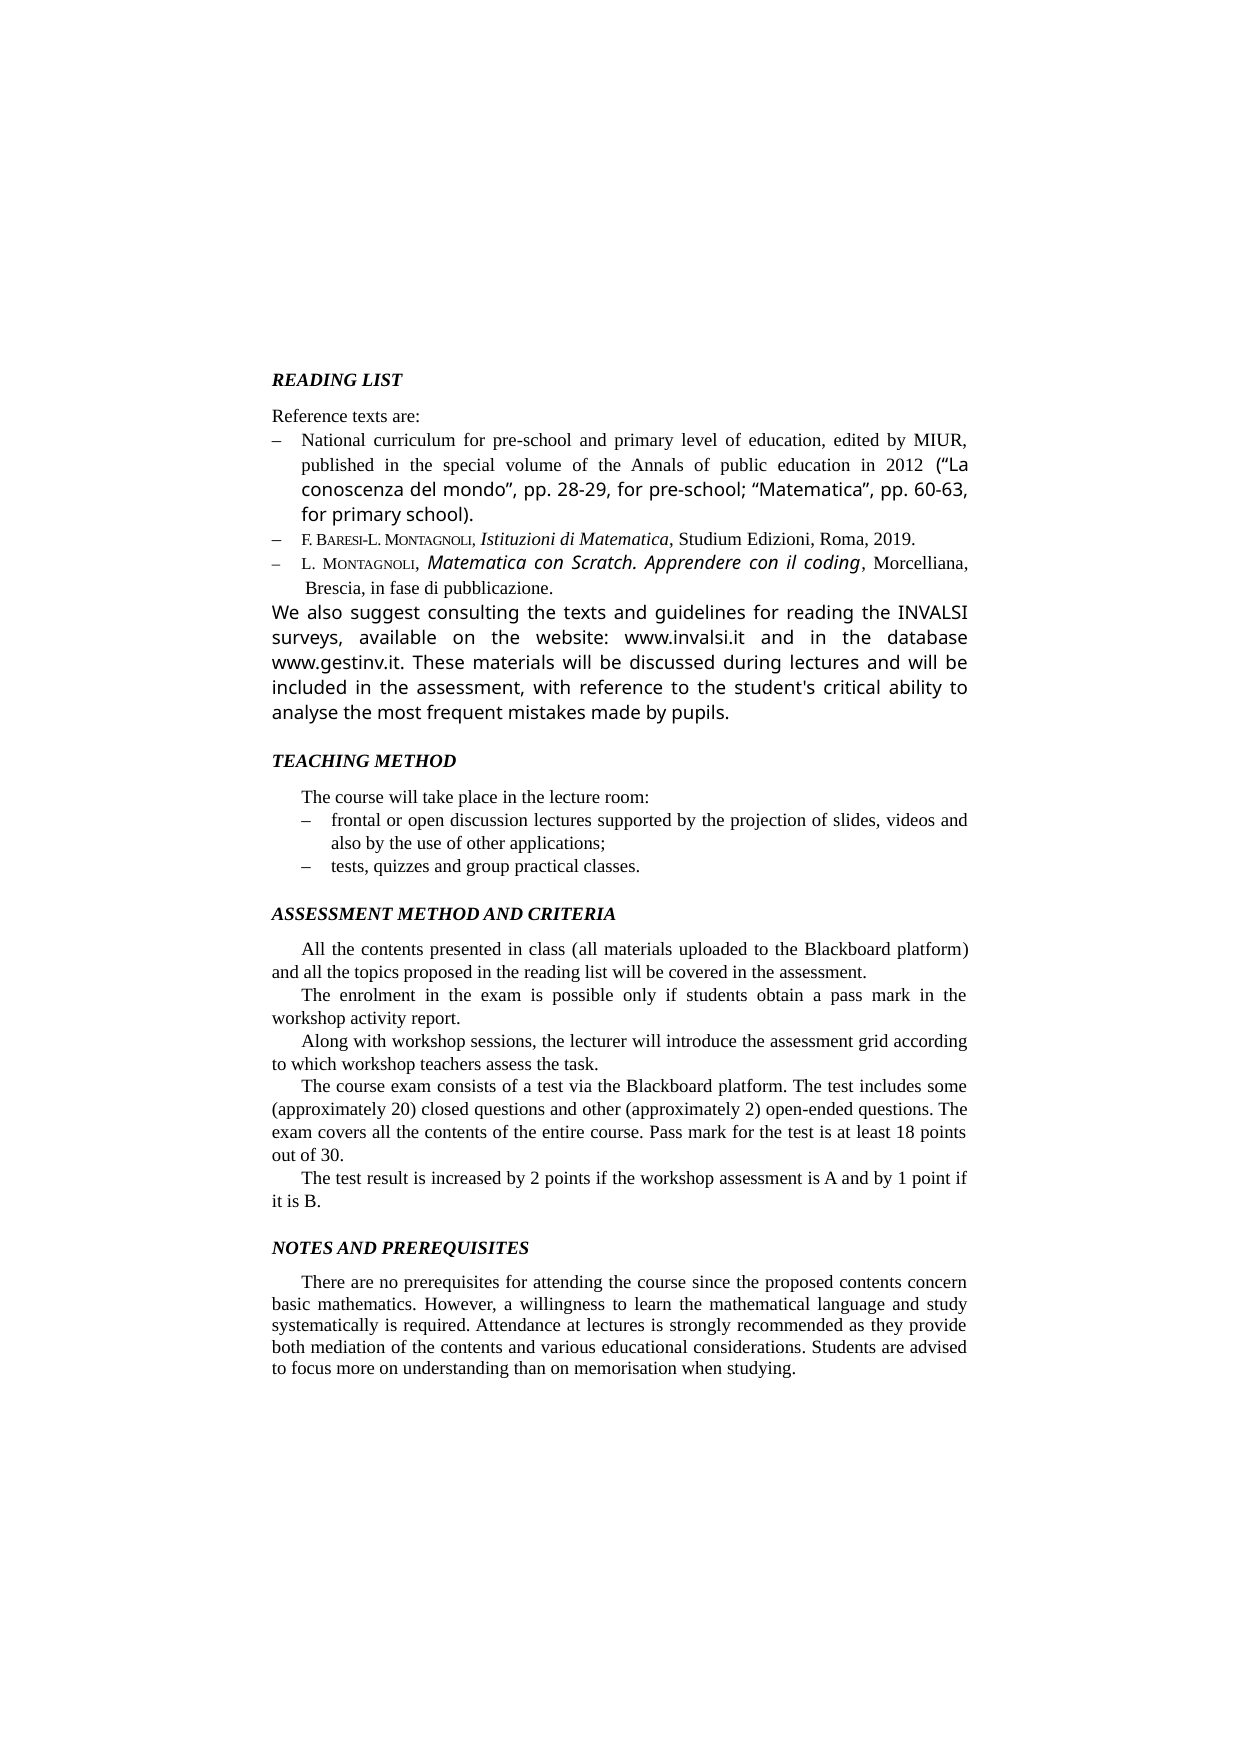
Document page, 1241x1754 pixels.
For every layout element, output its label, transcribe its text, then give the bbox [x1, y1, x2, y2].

text We also suggest consulting the texts and guidelines for reading the INVALSI surveys, available on the website: www.invalsi.it and in the database www.gestinv.it. These materials will be discussed during lectures and will be included in the assessment, with reference to the student's critical ability to analyse the most frequent mistakes made by pupils. [272, 599, 968, 724]
text Reference texts are: [272, 404, 968, 427]
text The course exam consists of a test via the Blackboard platform. The test includes some (approximately 20) closed questions and other (approximately 2) open-ended questions. The exam covers all the contents of the entire course. Pass mark for the test is at least 18 points out of 30. [272, 1074, 968, 1166]
text TEACHING METHOD [272, 749, 968, 772]
text The enrolment in the exam is possible only if students obtain a pass mark in the workshop activity report. [272, 983, 968, 1029]
text – F. Baresi-L. Montagnoli, Istituzioni di Matematica, Studium Edizioni, Roma, 2019. [272, 527, 968, 549]
list L. Montagnoli, Matematica con Scratch. Apprendere con il coding, Morcelliana, Brescia, in fase di pubblicazione. [272, 549, 968, 599]
text Along with workshop sessions, the lecturer will introduce the assessment grid according to which workshop teachers assess the task. [272, 1029, 968, 1074]
list National curriculum for pre-school and primary level of education, edited by MIUR, published in the special volume of the Annals of public education in 2012 (“La conoscenza del mondo”, pp. 28-29, for pre-school; “Matematica”, pp. 60-63, for primary school). [272, 427, 968, 527]
text ASSESSMENT METHOD AND CRITERIA [272, 902, 968, 924]
text – frontal or open discussion lectures supported by the projection of slides, videos and also by the use of other applications; [301, 808, 968, 854]
text – tests, quizzes and group practical classes. [301, 854, 968, 877]
text The course will take place in the lecture room: [272, 785, 968, 808]
text All the contents presented in class (all materials uploaded to the Blackboard platform) and all the topics proposed in the reading list will be covered in the assessment. [272, 937, 968, 983]
text The test result is increased by 2 points if the workshop assessment is A and by 1 point if it is B. [272, 1166, 968, 1212]
text NOTES AND PREREQUISITES [272, 1237, 968, 1258]
text There are no prerequisites for attending the course since the proposed contents concern basic mathematics. However, a willingness to learn the mathematical language and study systematically is required. Attendance at lectures is strongly recommended as they provide both mediation of the contents and various educational considerations. Students are advised to focus more on understanding than on memorisation when studying. [272, 1271, 968, 1379]
text READING LIST [272, 366, 968, 391]
